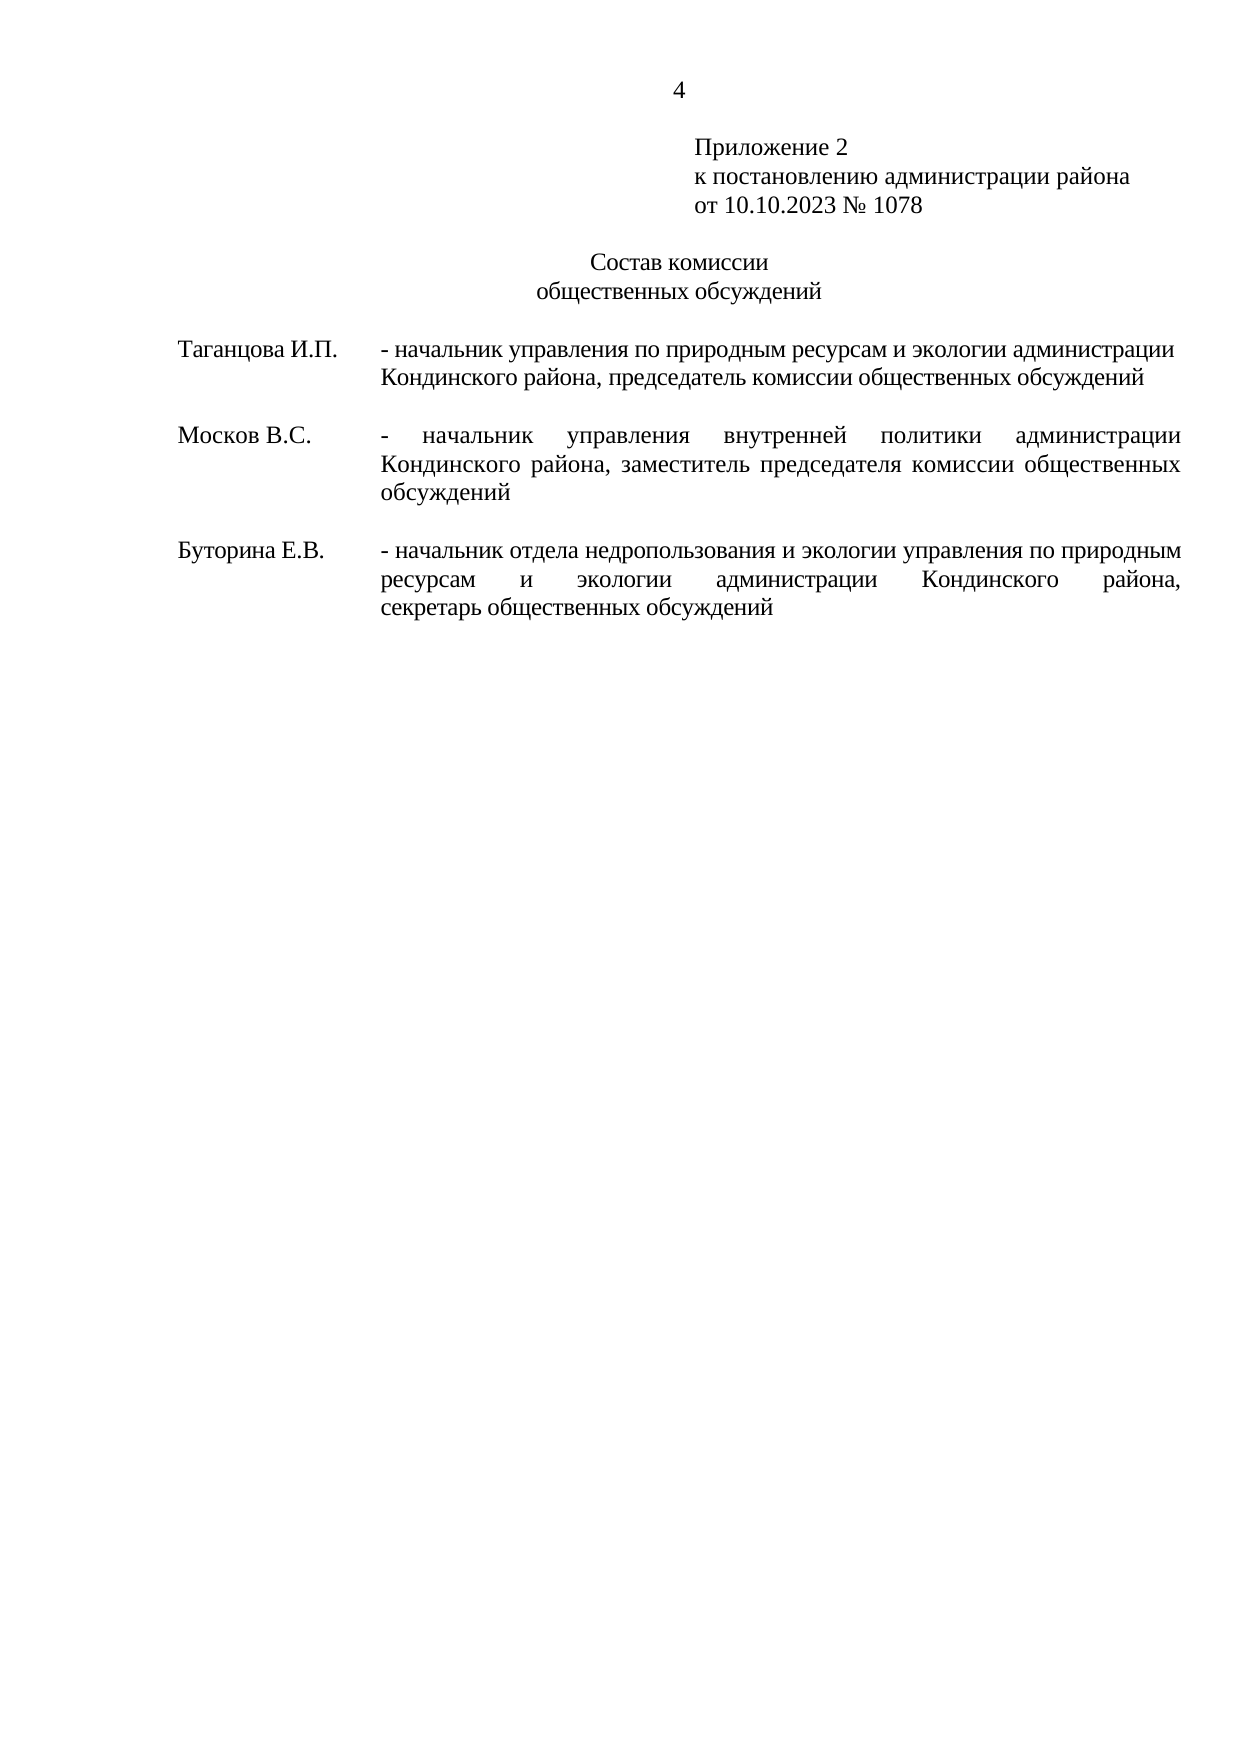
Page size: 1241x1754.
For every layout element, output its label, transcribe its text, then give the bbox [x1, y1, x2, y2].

text общественных обсуждений [177, 276, 1181, 305]
text к постановлению администрации района [694, 161, 1181, 190]
text от 10.10.2023 № 1078 [694, 190, 1181, 219]
table_cell - начальник управления внутренней политики администрации Кондинского района, заместитель председателя комиссии общественных обсуждений [369, 420, 1193, 535]
table_cell Буторина Е.В. [166, 535, 369, 621]
table_header - начальник управления по природным ресурсам и экологии администрации Кондинского района, председатель комиссии общественных обсуждений [369, 334, 1193, 420]
text Состав комиссии [177, 247, 1181, 276]
table_cell - начальник отдела недропользования и экологии управления по природным ресурсам и экологии администрации Кондинского района, секретарь общественных обсуждений [369, 535, 1193, 621]
table_cell Москов В.С. [166, 420, 369, 535]
text Приложение 2 [694, 132, 1181, 161]
table_header Таганцова И.П. [166, 334, 369, 420]
